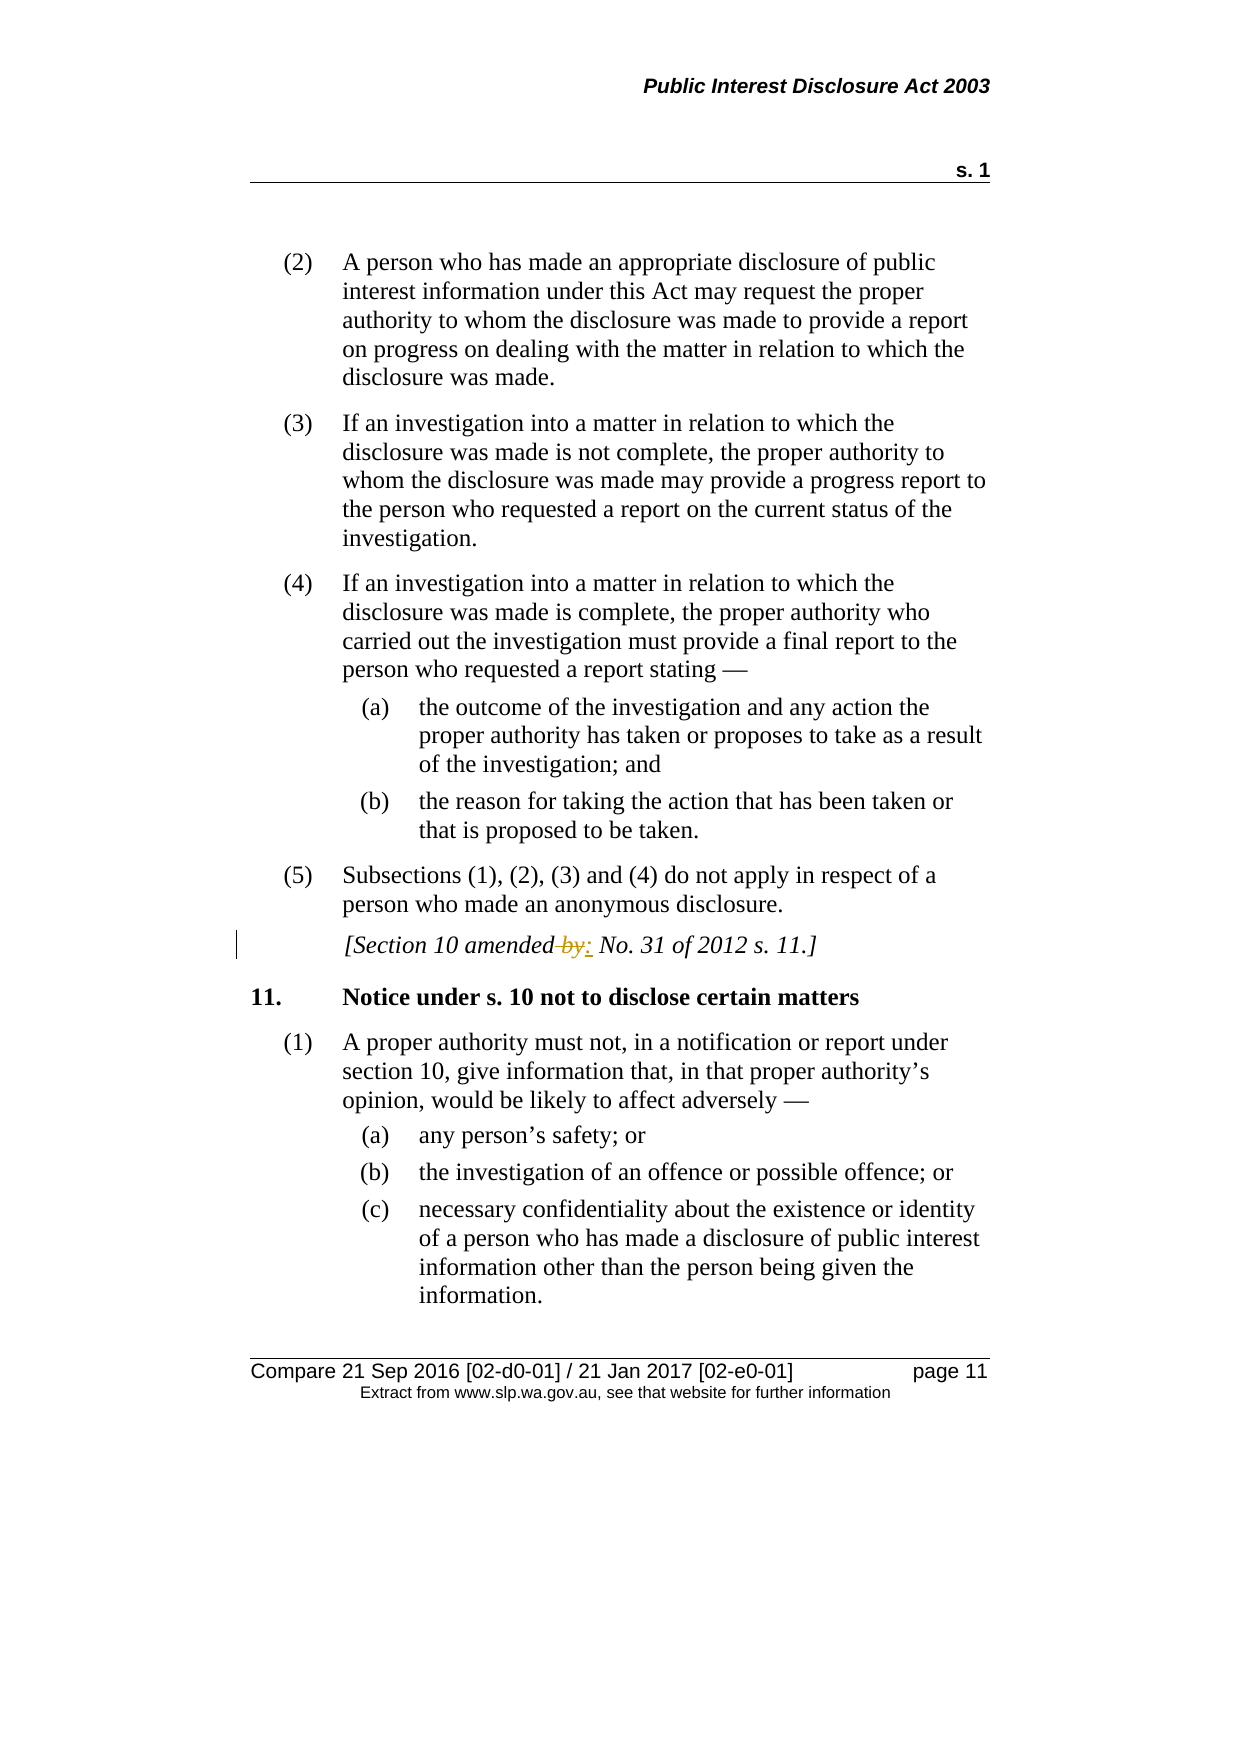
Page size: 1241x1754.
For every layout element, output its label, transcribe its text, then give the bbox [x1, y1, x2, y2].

text (a) the outcome of the investigation and any action the proper authority has taken or proposes to take as a result of the investigation; and [250, 692, 990, 778]
text (1) A proper authority must not, in a notification or report under section 10, give information that, in that proper authority’s opinion, would be likely to affect adversely — [250, 1027, 990, 1114]
text (b) the reason for taking the action that has been taken or that is proposed to be taken. [250, 786, 990, 844]
text (a) any person’s safety; or [250, 1120, 990, 1149]
text (b) the investigation of an offence or possible offence; or [250, 1157, 990, 1186]
text (3) If an investigation into a matter in relation to which the disclosure was made is not complete, the proper authority to whom the disclosure was made may provide a progress report to the person who requested a report on the current status of the investigation. [250, 408, 990, 552]
text [Section 10 amended No. 31 of 2012 s. 11.] [250, 930, 990, 959]
text (2) A person who has made an appropriate disclosure of public interest information under this Act may request the proper authority to whom the disclosure was made to provide a report on progress on dealing with the matter in relation to which the disclosure was made. [250, 247, 990, 391]
text (4) If an investigation into a matter in relation to which the disclosure was made is complete, the proper authority who carried out the investigation must provide a final report to the person who requested a report stating — [250, 568, 990, 683]
subtitle 11. Notice under s. 10 not to disclose certain matters [250, 982, 990, 1011]
text (c) necessary confidentiality about the existence or identity of a person who has made a disclosure of public interest information other than the person being given the information. [250, 1194, 990, 1309]
text (5) Subsections (1), (2), (3) and (4) do not apply in respect of a person who made an anonymous disclosure. [250, 860, 990, 918]
